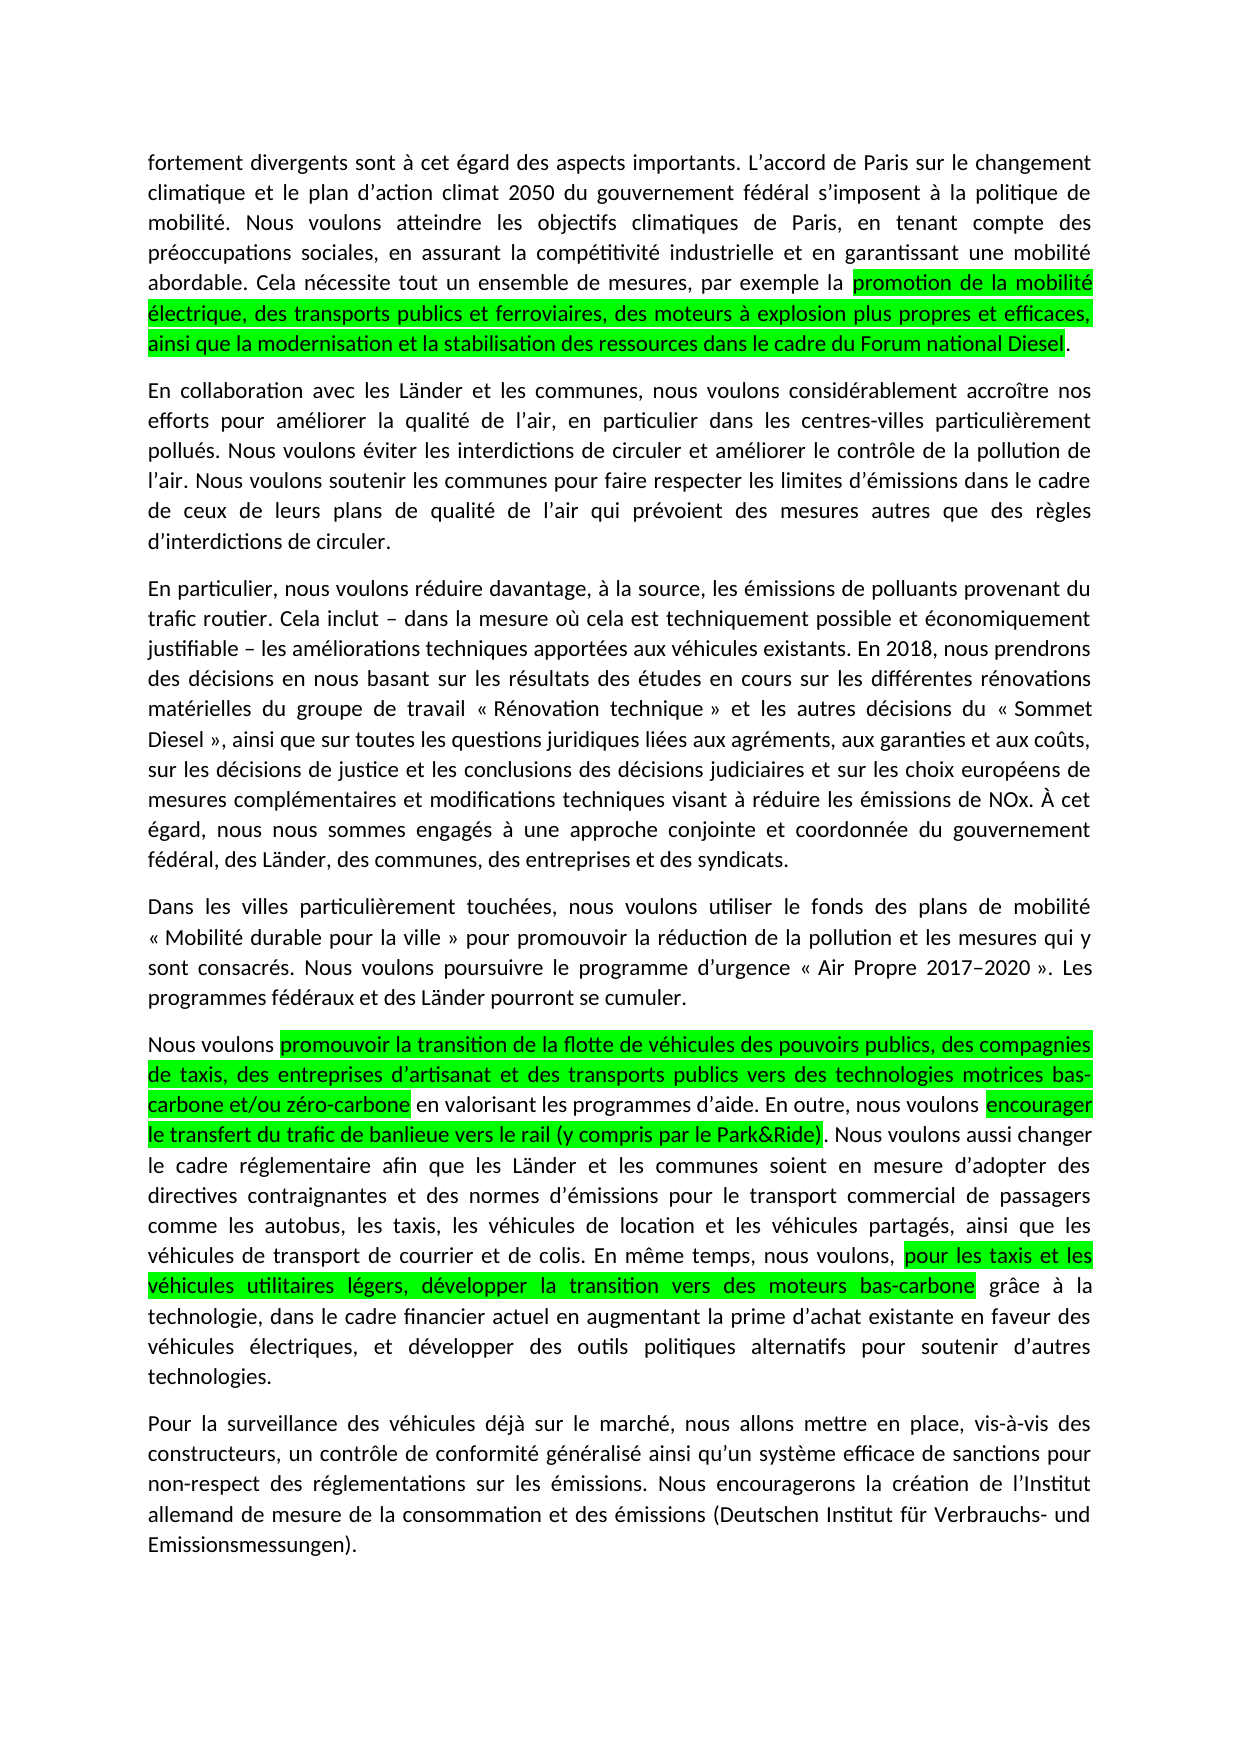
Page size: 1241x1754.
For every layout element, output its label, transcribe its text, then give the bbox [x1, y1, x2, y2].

text Dans les villes particulièrement touchées, nous voulons utiliser le fonds des plans de mobilité « Mobilité durable pour la ville » pour promouvoir la réduction de la pollution et les mesures qui y sont consacrés. Nous voulons poursuivre le programme d’urgence « Air Propre 2017–2020 ». Les programmes fédéraux et des Länder pourront se cumuler. [148, 892, 1093, 1011]
text En collaboration avec les Länder et les communes, nous voulons considérablement accroître nos efforts pour améliorer la qualité de l’air, en particulier dans les centres-villes particulièrement pollués. Nous voulons éviter les interdictions de circuler et améliorer le contrôle de la pollution de l’air. Nous voulons soutenir les communes pour faire respecter les limites d’émissions dans le cadre de ceux de leurs plans de qualité de l’air qui prévoient des mesures autres que des règles d’interdictions de circuler. [148, 376, 1093, 555]
text Nous voulons promouvoir la transition de la flotte de véhicules des pouvoirs publics, des compagnies de taxis, des entreprises d’artisanat et des transports publics vers des technologies motrices bas-carbone et/ou zéro-carbone en valorisant les programmes d’aide. En outre, nous voulons encourager le transfert du trafic de banlieue vers le rail (y compris par le Park&Ride). Nous voulons aussi changer le cadre réglementaire afin que les Länder et les communes soient en mesure d’adopter des directives contraignantes et des normes d’émissions pour le transport commercial de passagers comme les autobus, les taxis, les véhicules de location et les véhicules partagés, ainsi que les véhicules de transport de courrier et de colis. En même temps, nous voulons, pour les taxis et les véhicules utilitaires légers, développer la transition vers des moteurs bas-carbone grâce à la technologie, dans le cadre financier actuel en augmentant la prime d’achat existante en faveur des véhicules électriques, et développer des outils politiques alternatifs pour soutenir d’autres technologies. [148, 1088, 1093, 1390]
text En particulier, nous voulons réduire davantage, à la source, les émissions de polluants provenant du trafic routier. Cela inclut – dans la mesure où cela est techniquement possible et économiquement justifiable – les améliorations techniques apportées aux véhicules existants. En 2018, nous prendrons des décisions en nous basant sur les résultats des études en cours sur les différentes rénovations matérielles du groupe de travail « Rénovation technique » et les autres décisions du « Sommet Diesel », ainsi que sur toutes les questions juridiques liées aux agréments, aux garanties et aux coûts, sur les décisions de justice et les conclusions des décisions judiciaires et sur les choix européens de mesures complémentaires et modifications techniques visant à réduire les émissions de NOx. À cet égard, nous nous sommes engagés à une approche conjointe et coordonnée du gouvernement fédéral, des Länder, des communes, des entreprises et des syndicats. [148, 574, 1093, 873]
text Pour la surveillance des véhicules déjà sur le marché, nous allons mettre en place, vis-à-vis des constructeurs, un contrôle de conformité généralisé ainsi qu’un système efficace de sanctions pour non-respect des réglementations sur les émissions. Nous encouragerons la création de l’Institut allemand de mesure de la consommation et des émissions (Deutschen Institut für Verbrauchs- und Emissionsmessungen). [148, 1409, 1093, 1558]
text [148, 148, 1093, 299]
